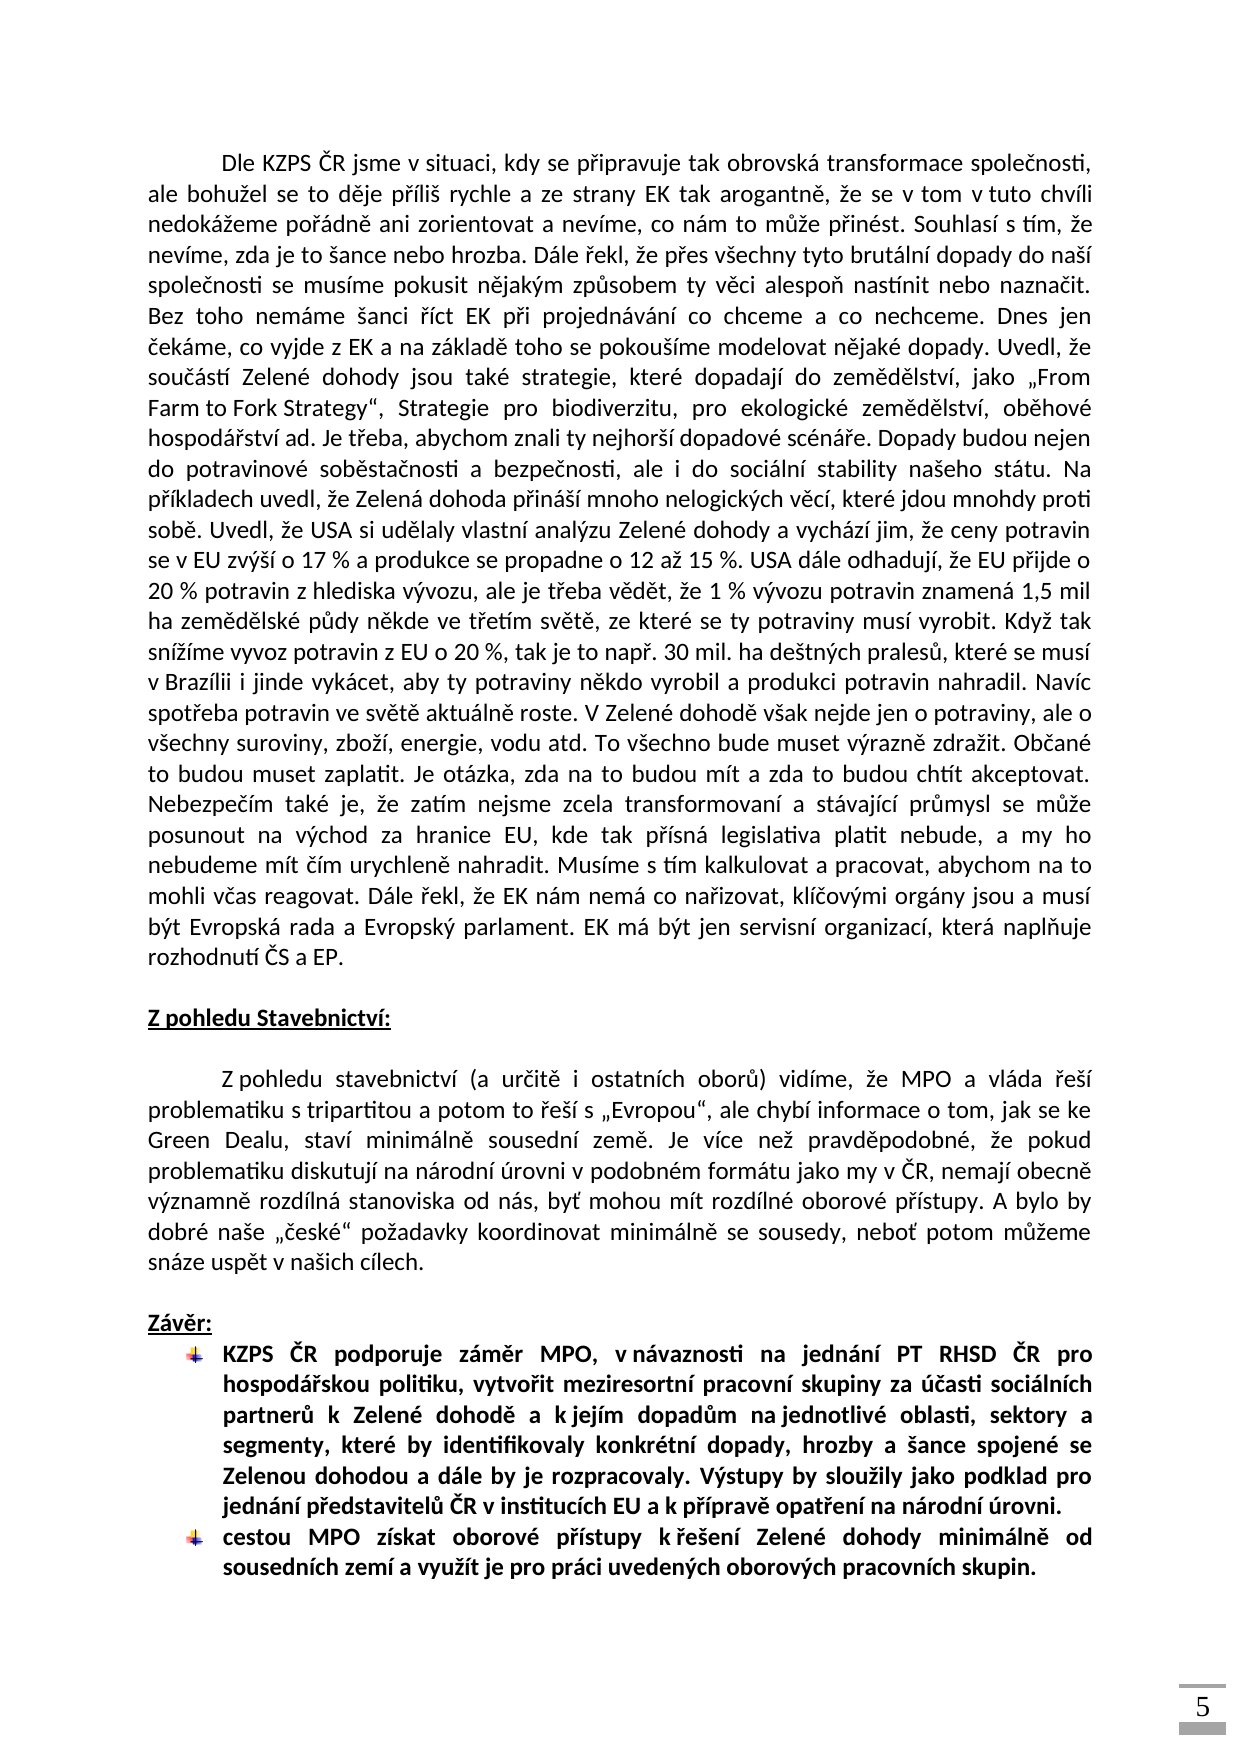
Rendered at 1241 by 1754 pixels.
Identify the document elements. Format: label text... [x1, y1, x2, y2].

list cestou MPO získat oborové přístupy k řešení Zelené dohody minimálně od sousedních zemí a využít je pro práci uvedených oborových pracovních skupin. [185, 1521, 1093, 1582]
list KZPS ČR podporuje záměr MPO, v návaznosti na jednání PT RHSD ČR pro hospodářskou politiku, vytvořit meziresortní pracovní skupiny za účasti sociálních partnerů k Zelené dohodě a k jejím dopadům na jednotlivé oblasti, sektory a segmenty, které by identifikovaly konkrétní dopady, hrozby a šance spojené se Zelenou dohodou a dále by je rozpracovaly. Výstupy by sloužily jako podklad pro jednání představitelů ČR v institucích EU a k přípravě opatření na národní úrovni. [185, 1338, 1093, 1521]
picture [186, 1528, 203, 1546]
text Závěr: [148, 1307, 1093, 1338]
text Dle KZPS ČR jsme v situaci, kdy se připravuje tak obrovská transformace společnosti, ale bohužel se to děje příliš rychle a ze strany EK tak arogantně, že se v tom v tuto chvíli nedokážeme pořádně ani zorientovat a nevíme, co nám to může přinést. Souhlasí s tím, že nevíme, zda je to šance nebo hrozba. Dále řekl, že přes všechny tyto brutální dopady do naší společnosti se musíme pokusit nějakým způsobem ty věci alespoň nastínit nebo naznačit. Bez toho nemáme šanci říct EK při projednávání co chceme a co nechceme. Dnes jen čekáme, co vyjde z EK a na základě toho se pokoušíme modelovat nějaké dopady. Uvedl, že součástí Zelené dohody jsou také strategie, které dopadají do zemědělství, jako „From Farm to Fork Strategy“, Strategie pro biodiverzitu, pro ekologické zemědělství, oběhové hospodářství ad. Je třeba, abychom znali ty nejhorší dopadové scénáře. Dopady budou nejen do potravinové soběstačnosti a bezpečnosti, ale i do sociální stability našeho státu. Na příkladech uvedl, že Zelená dohoda přináší mnoho nelogických věcí, které jdou mnohdy proti sobě. Uvedl, že USA si udělaly vlastní analýzu Zelené dohody a vychází jim, že ceny potravin se v EU zvýší o 17 % a produkce se propadne o 12 až 15 %. USA dále odhadují, že EU přijde o 20 % potravin z hlediska vývozu, ale je třeba vědět, že 1 % vývozu potravin znamená 1,5 mil ha zemědělské půdy někde ve třetím světě, ze které se ty potraviny musí vyrobit. Když tak snížíme vyvoz potravin z EU o 20 %, tak je to např. 30 mil. ha deštných pralesů, které se musí v Brazílii i jinde vykácet, aby ty potraviny někdo vyrobil a produkci potravin nahradil. Navíc spotřeba potravin ve světě aktuálně roste. V Zelené dohodě však nejde jen o potraviny, ale o všechny suroviny, zboží, energie, vodu atd. To všechno bude muset výrazně zdražit. Občané to budou muset zaplatit. Je otázka, zda na to budou mít a zda to budou chtít akceptovat. Nebezpečím také je, že zatím nejsme zcela transformovaní a stávající průmysl se může posunout na východ za hranice EU, kde tak přísná legislativa platit nebude, a my ho nebudeme mít čím urychleně nahradit. Musíme s tím kalkulovat a pracovat, abychom na to mohli včas reagovat. Dále řekl, že EK nám nemá co nařizovat, klíčovými orgány jsou a musí být Evropská rada a Evropský parlament. EK má být jen servisní organizací, která naplňuje rozhodnutí ČS a EP. [148, 148, 1093, 972]
text Z pohledu stavebnictví (a určitě i ostatních oborů) vidíme, že MPO a vláda řeší problematiku s tripartitou a potom to řeší s „Evropou“, ale chybí informace o tom, jak se ke Green Dealu, staví minimálně sousední země. Je více než pravděpodobné, že pokud problematiku diskutují na národní úrovni v podobném formátu jako my v ČR, nemají obecně významně rozdílná stanoviska od nás, byť mohou mít rozdílné oborové přístupy. A bylo by dobré naše „české“ požadavky koordinovat minimálně se sousedy, neboť potom můžeme snáze uspět v našich cílech. [148, 1063, 1093, 1277]
picture [186, 1345, 203, 1363]
text Z pohledu Stavebnictví: [148, 1002, 1093, 1033]
